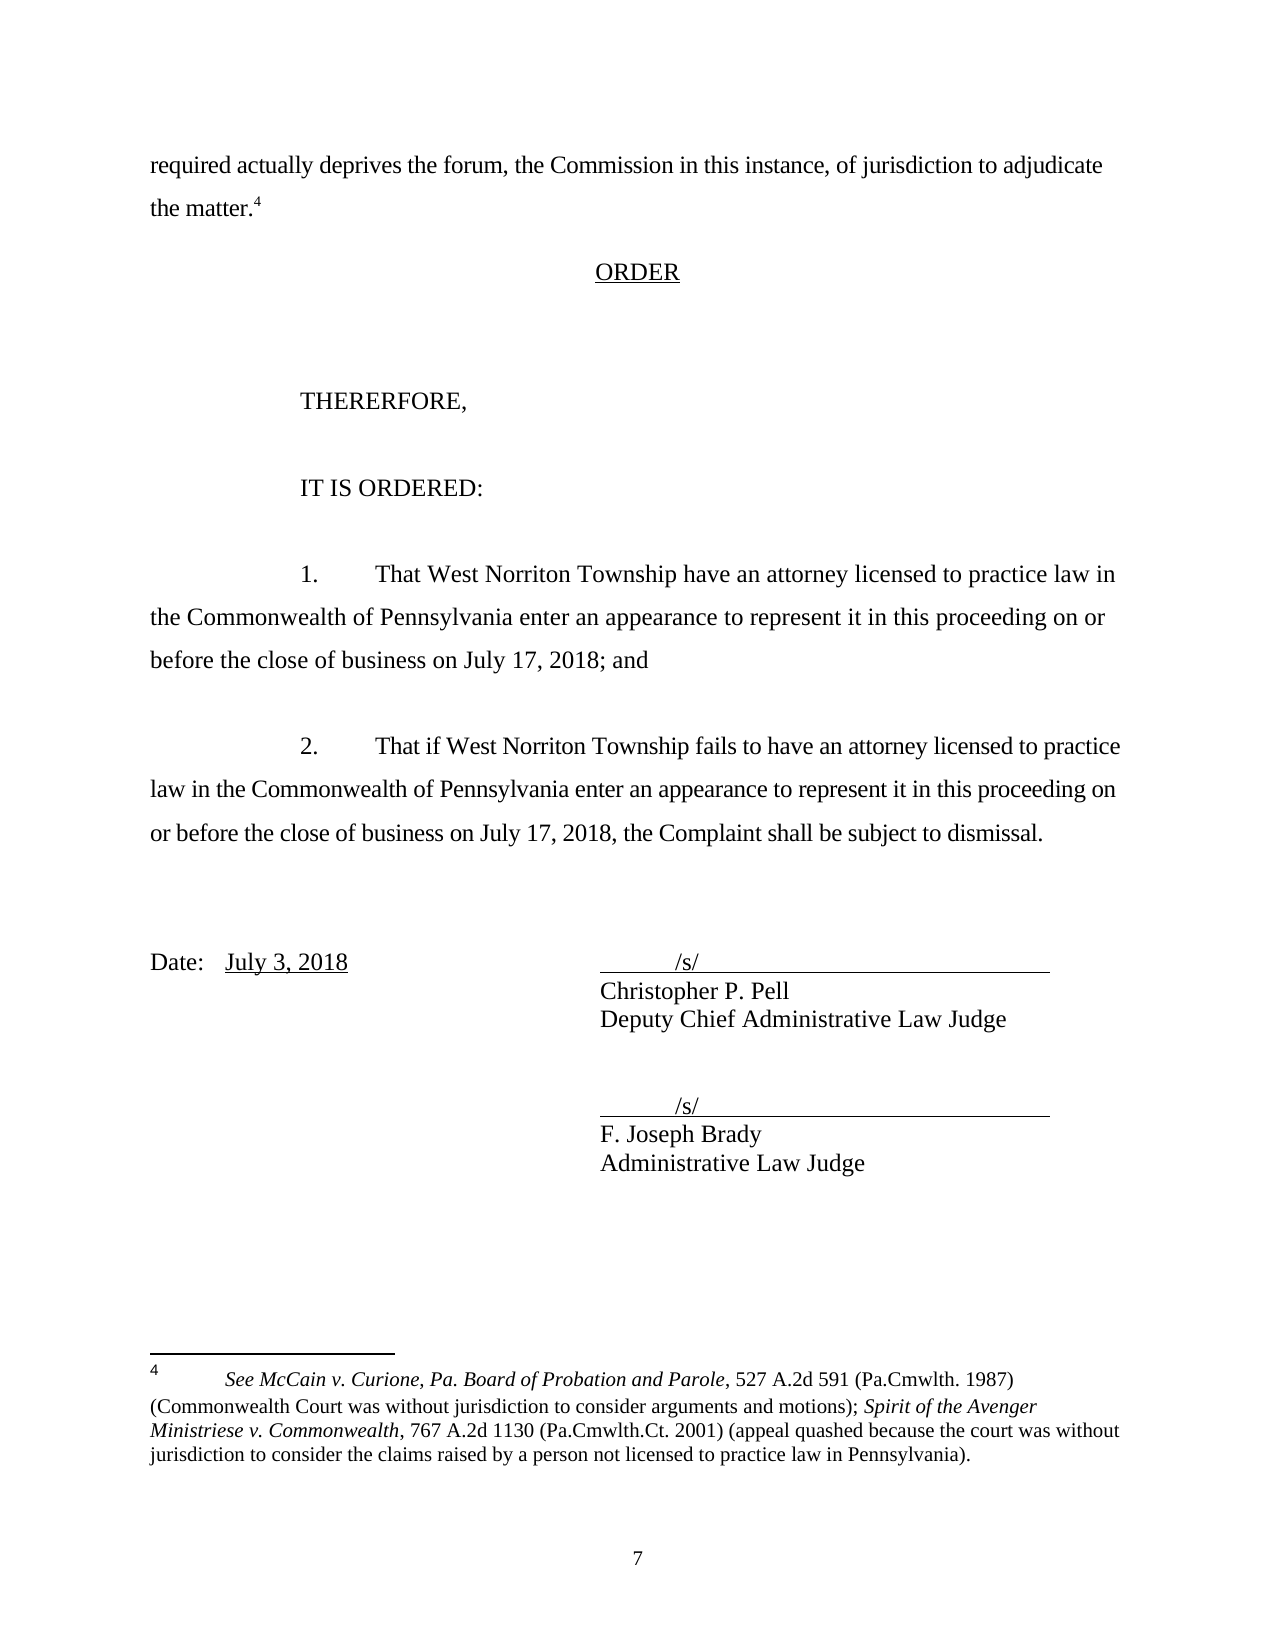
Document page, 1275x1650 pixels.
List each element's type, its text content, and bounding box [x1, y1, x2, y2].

list That West Norriton Township have an attorney licensed to practice law in the Commonwealth of Pennsylvania enter an appearance to represent it in this proceeding on or before the close of business on July 17, 2018; and [150, 559, 1125, 674]
list That if West Norriton Township fails to have an attorney licensed to practice law in the Commonwealth of Pennsylvania enter an appearance to represent it in this proceeding on or before the close of business on July 17, 2018, the Complaint shall be subject to dismissal. [150, 731, 1125, 846]
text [150, 150, 1125, 222]
subtitle ORDER [150, 257, 1125, 286]
text Deputy Chief Administrative Law Judge [150, 1004, 1125, 1033]
text F. Joseph Brady [150, 1119, 1125, 1148]
text Administrative Law Judge [150, 1148, 1125, 1177]
text Date: July 3, 2018 /s/ [150, 947, 1125, 976]
text /s/ [150, 1091, 1125, 1119]
text IT IS ORDERED: [150, 473, 1125, 501]
text Christopher P. Pell [150, 976, 1125, 1004]
text THERERFORE, [150, 386, 1125, 415]
